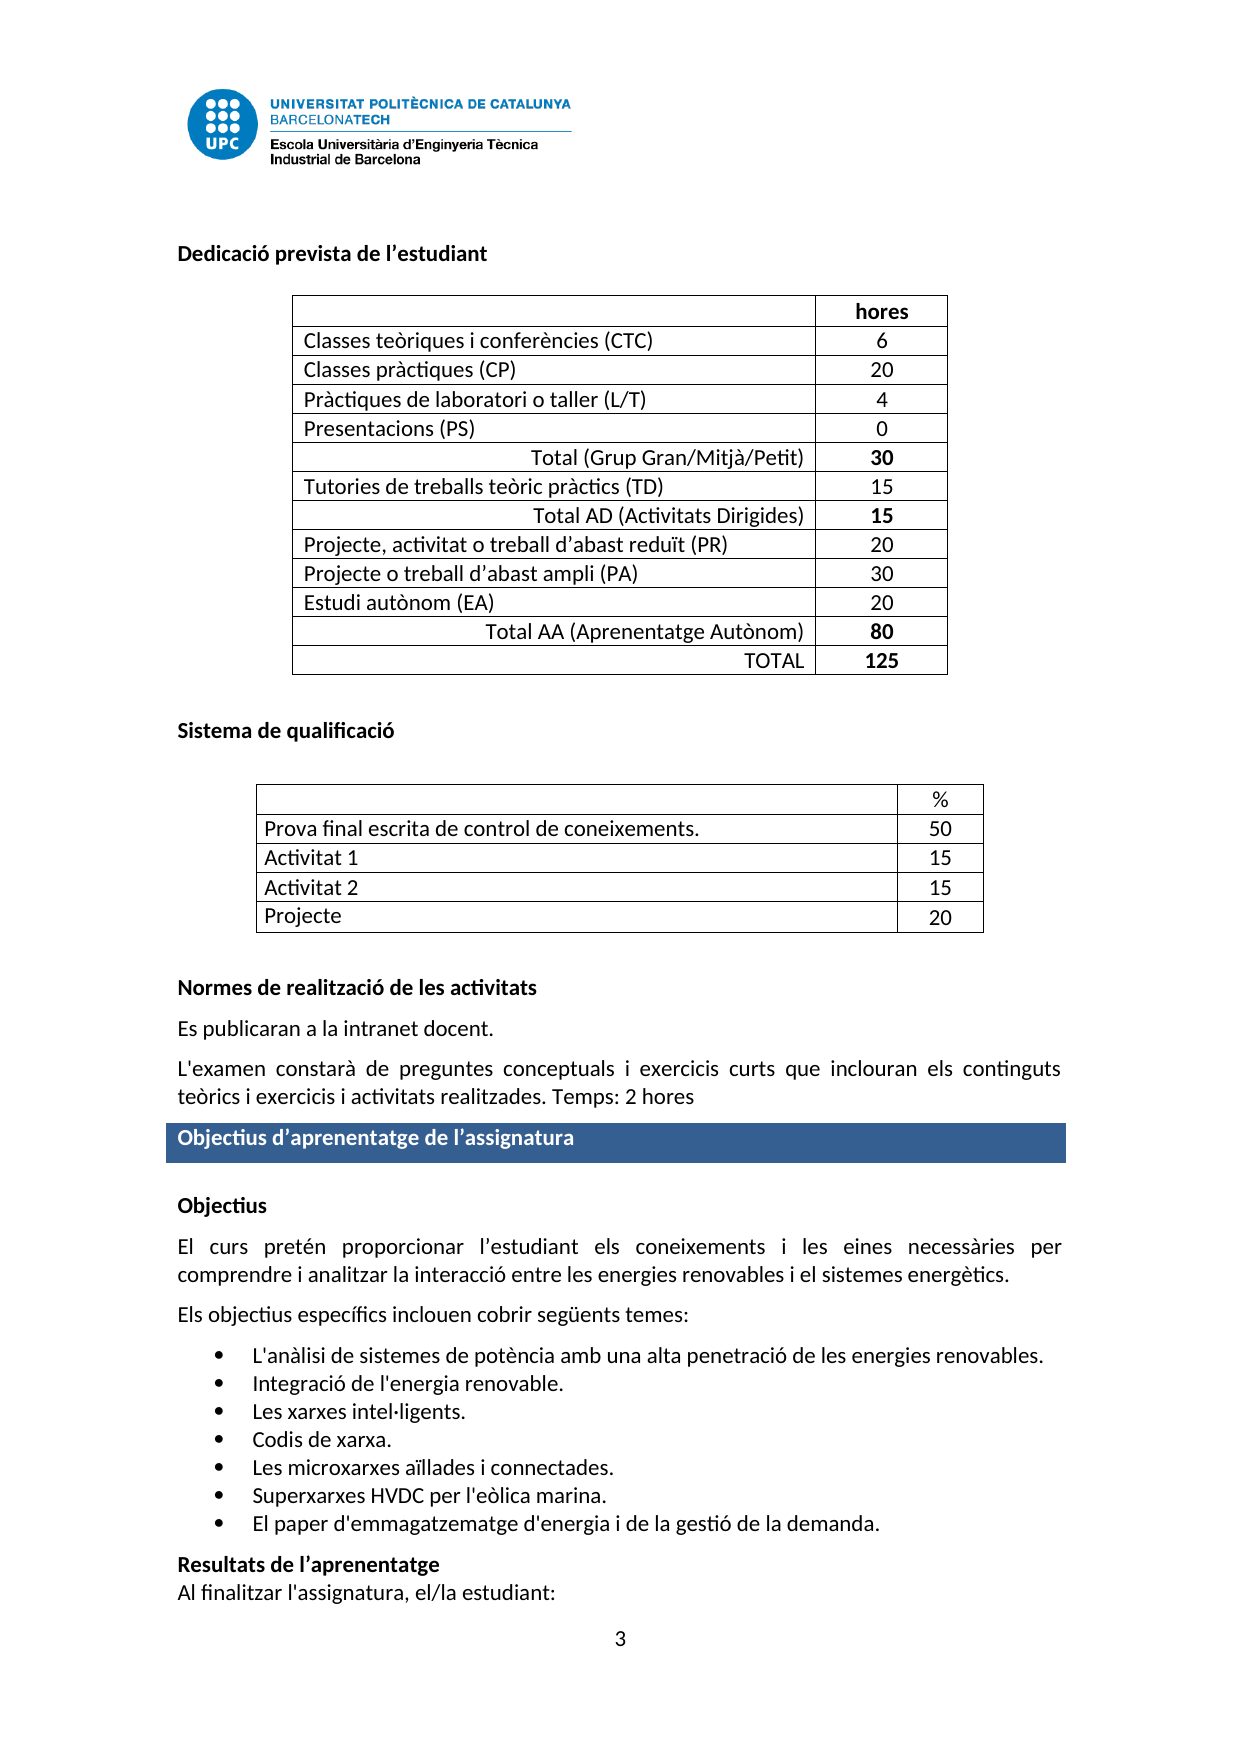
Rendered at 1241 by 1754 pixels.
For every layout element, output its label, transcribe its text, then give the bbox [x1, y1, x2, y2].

text Normes de realització de les activitats [177, 973, 1063, 1001]
list Les microxarxes aïllades i connectades. [215, 1453, 1063, 1481]
text Es publicaran a la intranet docent. [177, 1014, 1063, 1042]
list Integració de l'energia renovable. [215, 1369, 1063, 1397]
text Sistema de qualificació [177, 716, 1063, 744]
table_cell Activitat 1 [257, 844, 897, 872]
table_header [293, 296, 815, 326]
table_cell Activitat 2 [257, 873, 897, 901]
table_cell Projecte, activitat o treball d’abast reduït (PR) [293, 530, 815, 558]
table_cell Estudi autònom (EA) [293, 588, 815, 616]
table_cell Tutories de treballs teòric pràctics (TD) [293, 472, 815, 500]
list El paper d'emmagatzematge d'energia i de la gestió de la demanda. [215, 1509, 1063, 1537]
table_cell 20 [816, 530, 947, 558]
list L'anàlisi de sistemes de potència amb una alta penetració de les energies renovables. [215, 1341, 1063, 1369]
table_cell Prova final escrita de control de coneixements. [257, 815, 897, 842]
table_cell 20 [816, 356, 947, 384]
table_cell 30 [816, 443, 947, 471]
table_cell Projecte [257, 902, 897, 932]
table_cell 20 [898, 902, 983, 932]
table_cell Projecte o treball d’abast ampli (PA) [293, 559, 815, 587]
text Al finalitzar l'assignatura, el/la estudiant: [177, 1578, 1063, 1606]
table_header Objectius d’aprenentatge de l’assignatura [166, 1123, 1066, 1163]
list Les xarxes intel·ligents. [215, 1397, 1063, 1425]
text Objectius [177, 1192, 1063, 1219]
picture [177, 73, 582, 182]
table_cell 20 [816, 588, 947, 616]
text El curs pretén proporcionar l’estudiant els coneixements i les eines necessàries per comprendre i analitzar la interacció entre les energies renovables i el sistemes energètics. [177, 1232, 1063, 1288]
table_cell Total (Grup Gran/Mitjà/Petit) [293, 443, 815, 471]
table_cell 30 [816, 559, 947, 587]
table_cell Classes pràctiques (CP) [293, 356, 815, 384]
table_header % [898, 785, 983, 813]
list Superxarxes HVDC per l'eòlica marina. [215, 1481, 1063, 1509]
table_cell TOTAL [293, 646, 815, 674]
text Dedicació prevista de l’estudiant [177, 238, 1063, 267]
table_cell 50 [898, 815, 983, 842]
table_cell 80 [816, 617, 947, 645]
table_header [257, 785, 897, 813]
table_cell Pràctiques de laboratori o taller (L/T) [293, 385, 815, 413]
table_header hores [816, 296, 947, 326]
table_cell 15 [898, 844, 983, 872]
table_cell Presentacions (PS) [293, 414, 815, 442]
list Codis de xarxa. [215, 1425, 1063, 1453]
table_cell Total AA (Aprenentatge Autònom) [293, 617, 815, 645]
table_cell Total AD (Activitats Dirigides) [293, 501, 815, 529]
text Els objectius específics inclouen cobrir següents temes: [177, 1301, 1063, 1329]
table_cell 4 [816, 385, 947, 413]
table_cell Classes teòriques i conferències (CTC) [293, 327, 815, 354]
table_cell 15 [816, 472, 947, 500]
table_cell 15 [898, 873, 983, 901]
table_cell 125 [816, 646, 947, 674]
text L'examen constarà de preguntes conceptuals i exercicis curts que inclouran els continguts teòrics i exercicis i activitats realitzades. Temps: 2 hores [177, 1054, 1063, 1111]
table_cell 6 [816, 327, 947, 354]
text Resultats de l’aprenentatge [177, 1550, 1063, 1578]
table_cell 0 [816, 414, 947, 442]
table_cell 15 [816, 501, 947, 529]
